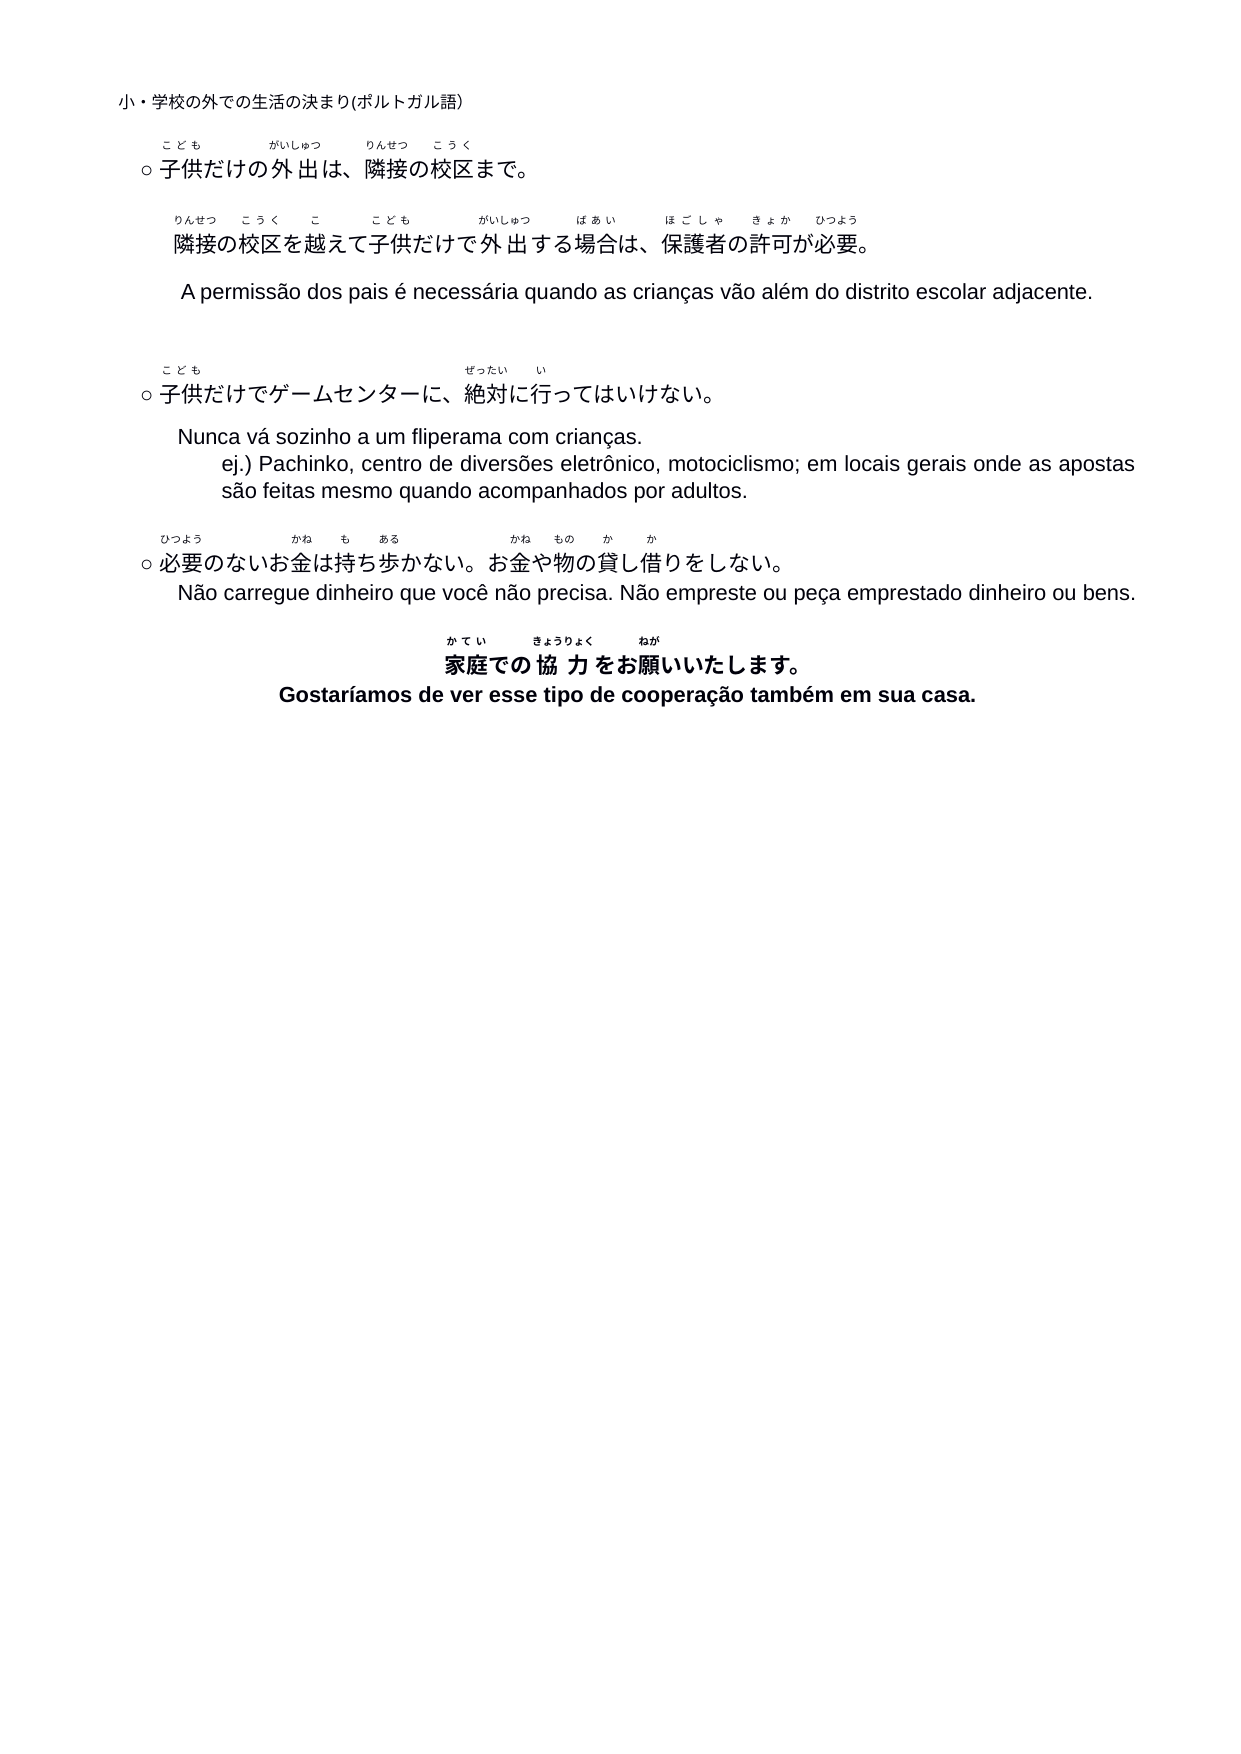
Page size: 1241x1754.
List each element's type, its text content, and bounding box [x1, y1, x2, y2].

text ○ だけでゲームセンターに、にってはいけない。 [140, 348, 1137, 423]
text ej.) Pachinko, centro de diversões eletrônico, motociclismo; em locais gerais onde as apostas são feitas mesmo quando acompanhados por adultos. [221, 450, 1137, 504]
text Não carregue dinheiro que você não precisa. Não empreste ou peça emprestado dinheiro ou bens. [177, 579, 1137, 606]
text Gostaríamos de ver esse tipo de cooperação também em sua casa. [118, 681, 1137, 708]
text でのをおいいたします。 [118, 644, 1137, 681]
text のをえてだけでするは、のが。 [140, 198, 1137, 273]
text ○ だけのは、のまで。 [140, 123, 1137, 198]
text Nunca vá sozinho a um fliperama com crianças. [118, 423, 1137, 450]
text ○ のないおはちかない。おやのしりをしない。 [140, 542, 1137, 579]
text A permissão dos pais é necessária quando as crianças vão além do distrito escolar adjacente. [118, 273, 1137, 310]
